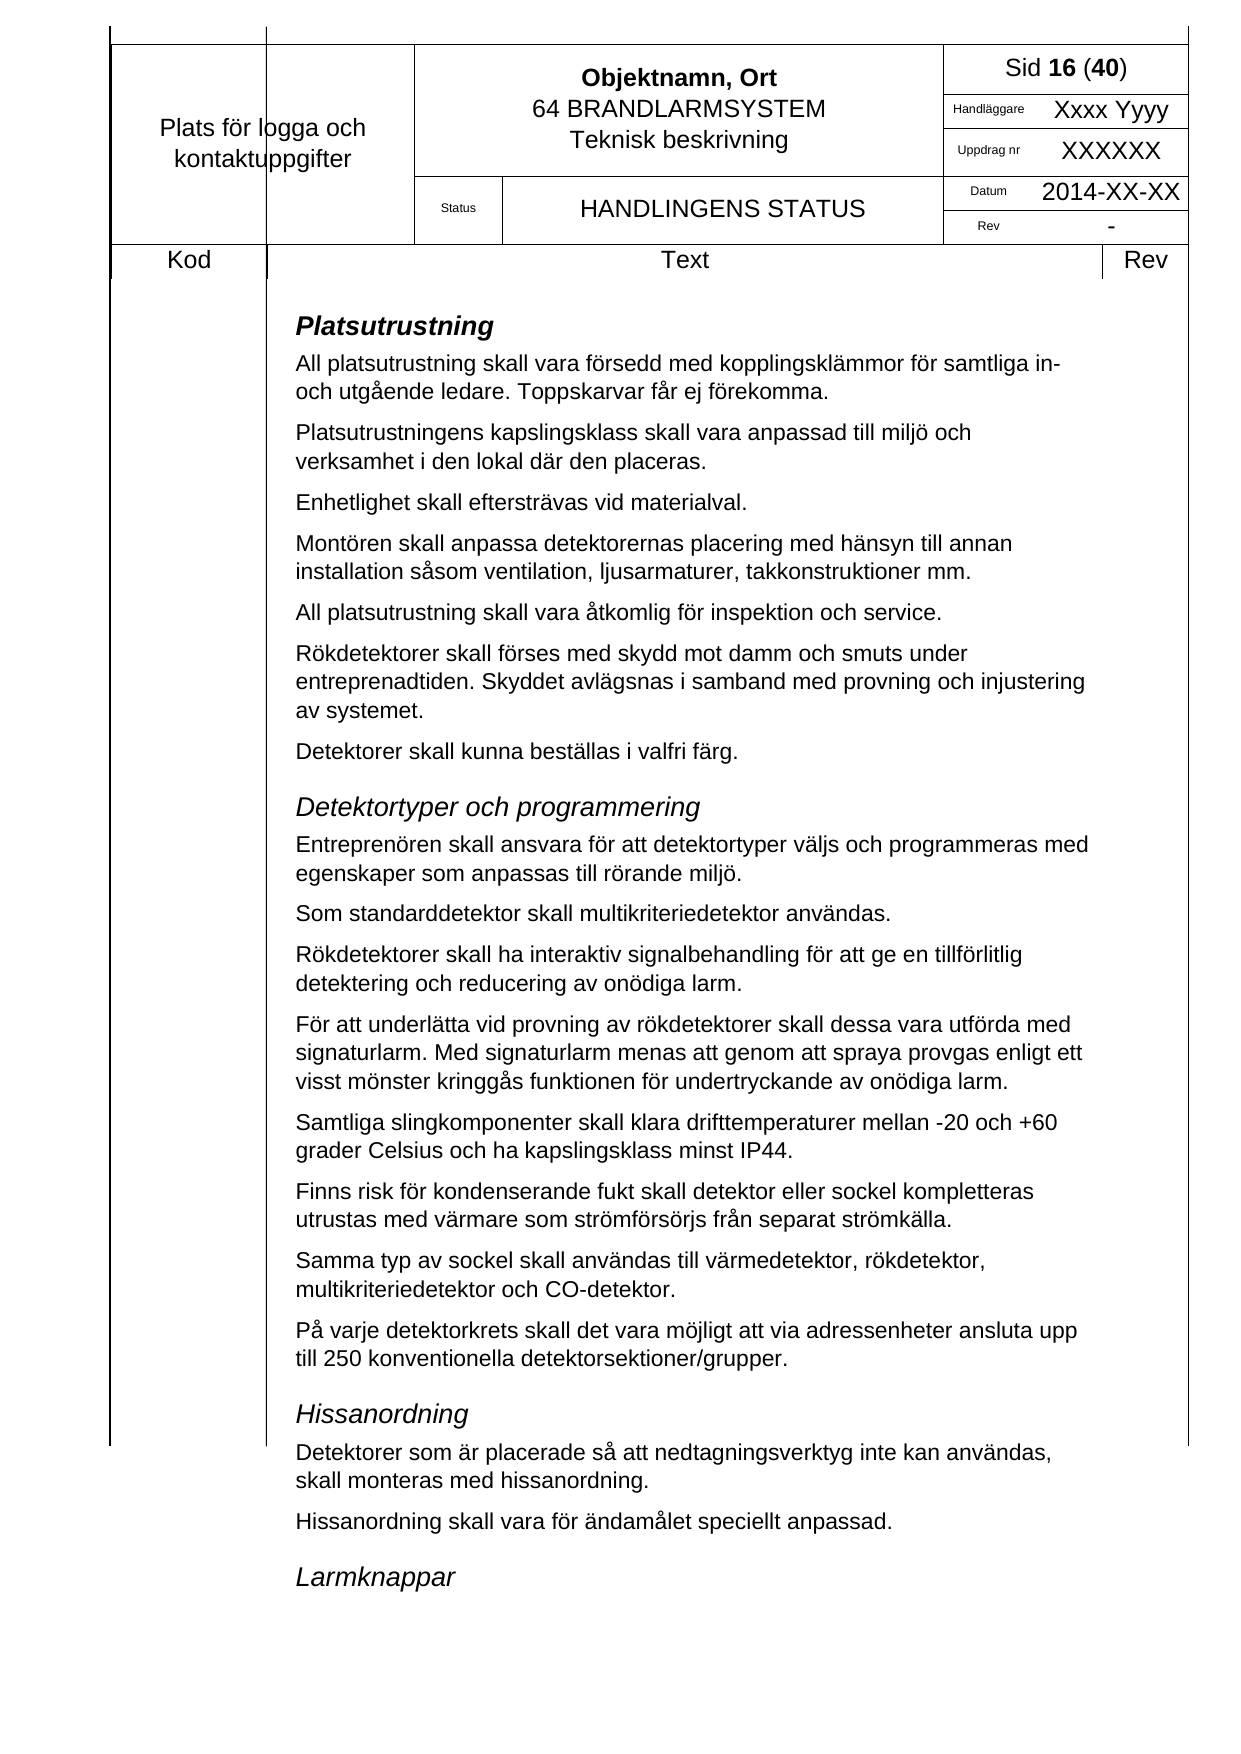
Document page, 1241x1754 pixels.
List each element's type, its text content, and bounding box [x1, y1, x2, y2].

text Detektorer skall kunna beställas i valfri färg. [295, 738, 1093, 764]
text Rökdetektorer skall ha interaktiv signalbehandling för att ge en tillförlitlig detektering och reducering av onödiga larm. [295, 941, 1093, 996]
text Finns risk för kondenserande fukt skall detektor eller sockel kompletteras utrustas med värmare som strömförsörjs från separat strömkälla. [295, 1178, 1093, 1233]
text Samma typ av sockel skall användas till värmedetektor, rökdetektor, multikriteriedetektor och CO-detektor. [295, 1247, 1093, 1302]
text Som standarddetektor skall multikriteriedetektor användas. [295, 900, 1093, 927]
text Samtliga slingkomponenter skall klara drifttemperaturer mellan -20 och +60 grader Celsius och ha kapslingsklass minst IP44. [295, 1108, 1093, 1163]
text För att underlätta vid provning av rökdetektorer skall dessa vara utförda med signaturlarm. Med signaturlarm menas att genom att spraya provgas enligt ett visst mönster kringgås funktionen för undertryckande av onödiga larm. [295, 1011, 1093, 1094]
text Larmknappar [295, 1561, 1093, 1593]
text Hissanordning skall vara för ändamålet speciellt anpassad. [295, 1508, 1093, 1534]
text All platsutrustning skall vara åtkomlig för inspektion och service. [295, 599, 1093, 625]
text All platsutrustning skall vara försedd med kopplingsklämmor för samtliga in- och utgående ledare. Toppskarvar får ej förekomma. [295, 350, 1093, 404]
text Detektortyper och programmering [295, 791, 1093, 822]
text Detektorer som är placerade så att nedtagningsverktyg inte kan användas, skall monteras med hissanordning. [295, 1438, 1093, 1493]
text Montören skall anpassa detektorernas placering med hänsyn till annan installation såsom ventilation, ljusarmaturer, takkonstruktioner mm. [295, 529, 1093, 584]
text Platsutrustning [295, 310, 1093, 341]
text Platsutrustningens kapslingsklass skall vara anpassad till miljö och verksamhet i den lokal där den placeras. [295, 419, 1093, 474]
text På varje detektorkrets skall det vara möjligt att via adressenheter ansluta upp till 250 konventionella detektorsektioner/grupper. [295, 1317, 1093, 1371]
text Rökdetektorer skall förses med skydd mot damm och smuts under entreprenadtiden. Skyddet avlägsnas i samband med provning och injustering av systemet. [295, 640, 1093, 723]
text Hissanordning [295, 1398, 1093, 1430]
text Enhetlighet skall eftersträvas vid materialval. [295, 488, 1093, 515]
text Entreprenören skall ansvara för att detektortyper väljs och programmeras med egenskaper som anpassas till rörande miljö. [295, 831, 1093, 886]
